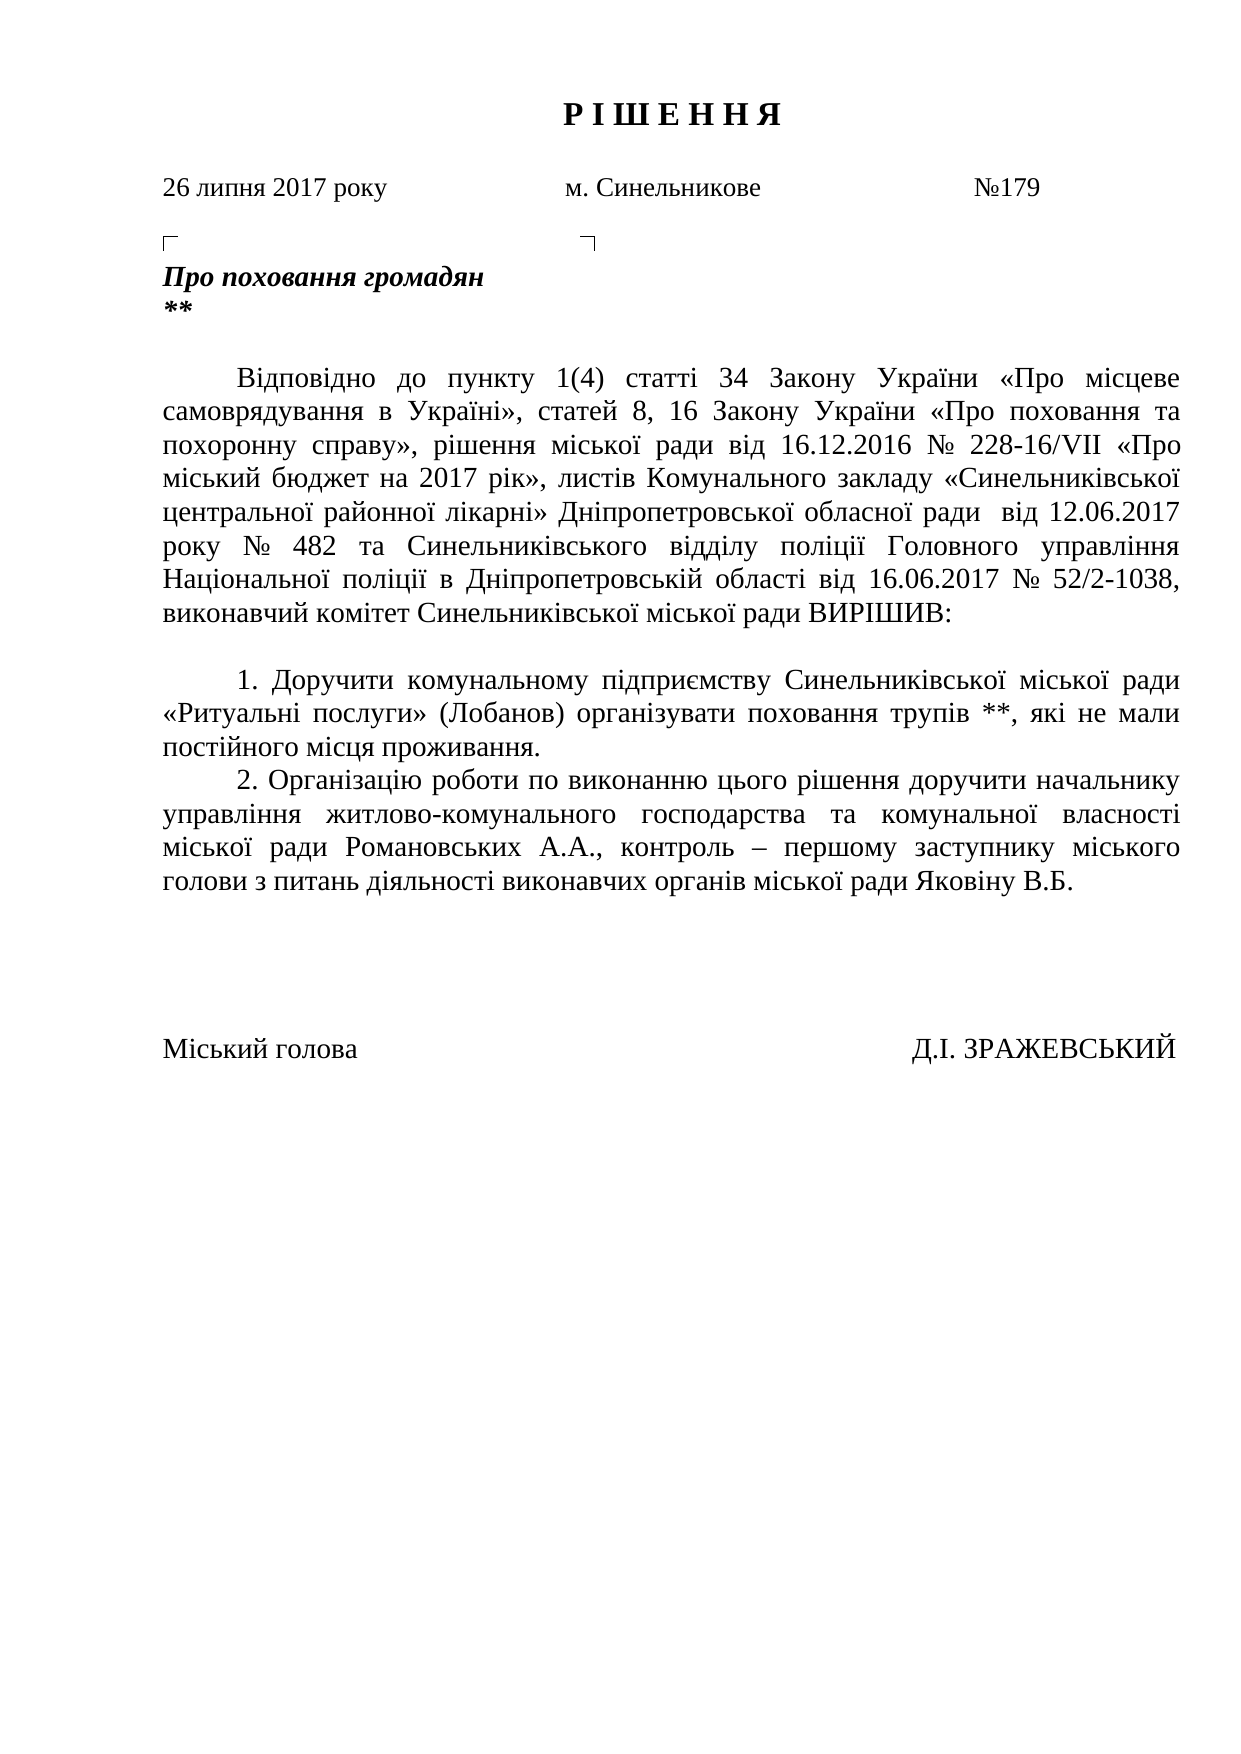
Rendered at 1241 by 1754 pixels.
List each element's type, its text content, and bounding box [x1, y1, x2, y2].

text 1. Доручити комунальному підприємству Синельниківської міської ради «Ритуальні послуги» (Лобанов) організувати поховання трупів **, які не мали постійного місця проживання. [162, 662, 1181, 762]
text Міський голова Д.І. ЗРАЖЕВСЬКИЙ [162, 1031, 1181, 1064]
text 26 липня 2017 року м. Синельникове №179 [162, 171, 1181, 202]
text ** [162, 293, 1181, 326]
text Про поховання громадян [162, 259, 1181, 293]
text 2. Організацію роботи по виконанню цього рішення доручити начальнику управління житлово-комунального господарства та комунальної власності міської ради Романовських А.А., контроль – першому заступнику міського голови з питань діяльності виконавчих органів міської ради Яковіну В.Б. [162, 762, 1181, 897]
text Р І Ш Е Н Н Я [162, 94, 1181, 132]
text Відповідно до пункту 1(4) статті 34 Закону України «Про місцеве самоврядування в Україні», статей 8, 16 Закону України «Про поховання та похоронну справу», рішення міської ради від 16.12.2016 № 228-16/VII «Про міський бюджет на 2017 рік», листів Комунального закладу «Синельниківської центральної районної лікарні» Дніпропетровської обласної ради від 12.06.2017 року № 482 та Синельниківського відділу поліції Головного управління Національної поліції в Дніпропетровській області від 16.06.2017 № 52/2-1038, виконавчий комітет Синельниківської міської ради ВИРІШИВ: [162, 360, 1181, 628]
